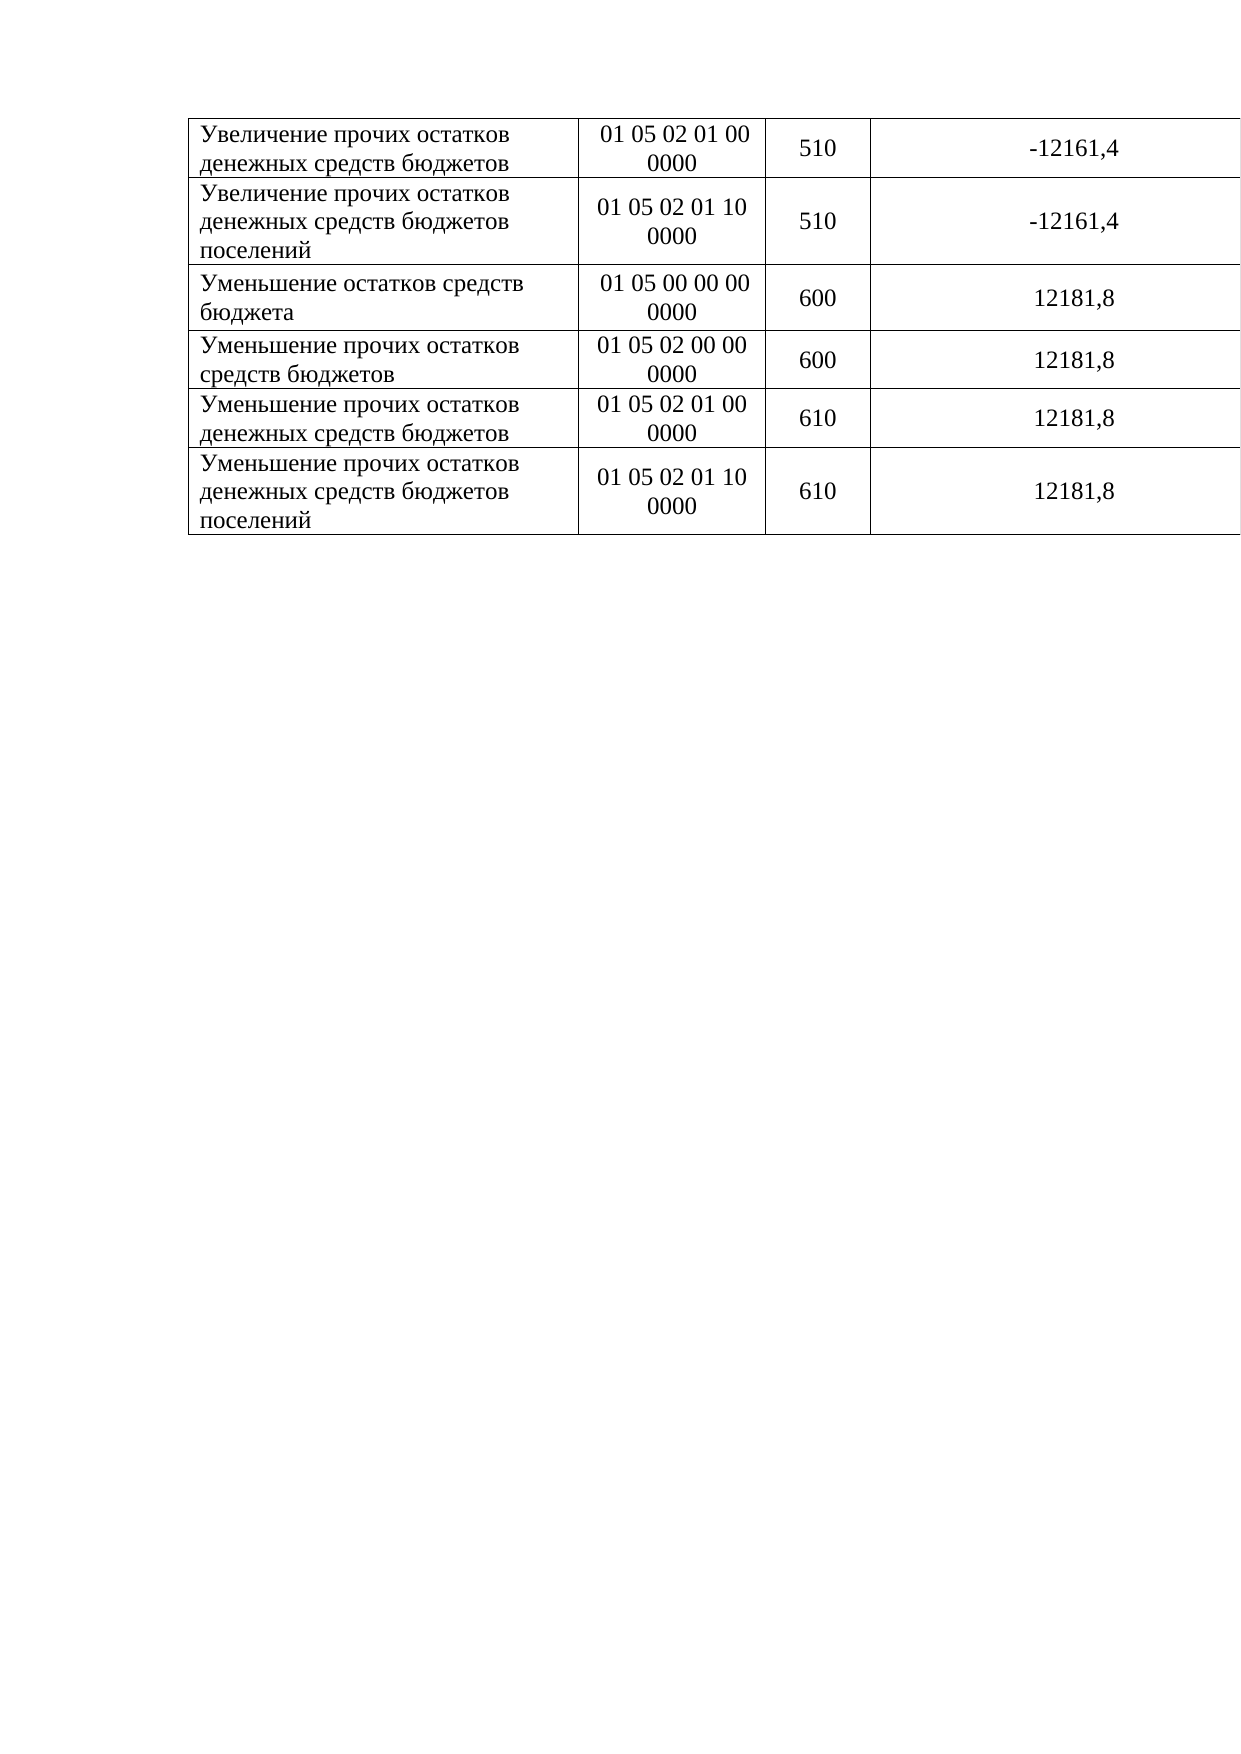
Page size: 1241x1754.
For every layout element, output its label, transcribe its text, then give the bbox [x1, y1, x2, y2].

table_cell Уменьшение прочих остатков денежных средств бюджетов [189, 389, 578, 447]
table_cell 01 05 02 01 10 0000 [579, 178, 765, 264]
table_cell 610 [766, 448, 870, 534]
table_cell 01 05 02 01 00 0000 [579, 389, 765, 447]
table_cell Увеличение прочих остатков денежных средств бюджетов поселений [189, 178, 578, 264]
table_cell -12161,4 [871, 119, 1240, 177]
table_cell 01 05 02 01 00 0000 [579, 119, 765, 177]
table_cell 510 [766, 119, 870, 177]
table_cell 01 05 02 01 10 0000 [579, 448, 765, 534]
table_cell 12181,8 [871, 265, 1240, 329]
table_cell 600 [766, 265, 870, 329]
table_cell 12181,8 [871, 389, 1240, 447]
table_cell 01 05 00 00 00 0000 [579, 265, 765, 329]
table_cell Уменьшение прочих остатков средств бюджетов [189, 331, 578, 388]
table_cell Увеличение прочих остатков денежных средств бюджетов [189, 119, 578, 177]
table_cell 01 05 02 00 00 0000 [579, 331, 765, 388]
table_cell 600 [766, 331, 870, 388]
table_cell 12181,8 [871, 448, 1240, 534]
table_cell 510 [766, 178, 870, 264]
table_cell Уменьшение прочих остатков денежных средств бюджетов поселений [189, 448, 578, 534]
table_cell Уменьшение остатков средств бюджета [189, 265, 578, 329]
table_cell 610 [766, 389, 870, 447]
table_cell 12181,8 [871, 331, 1240, 388]
table_cell -12161,4 [871, 178, 1240, 264]
